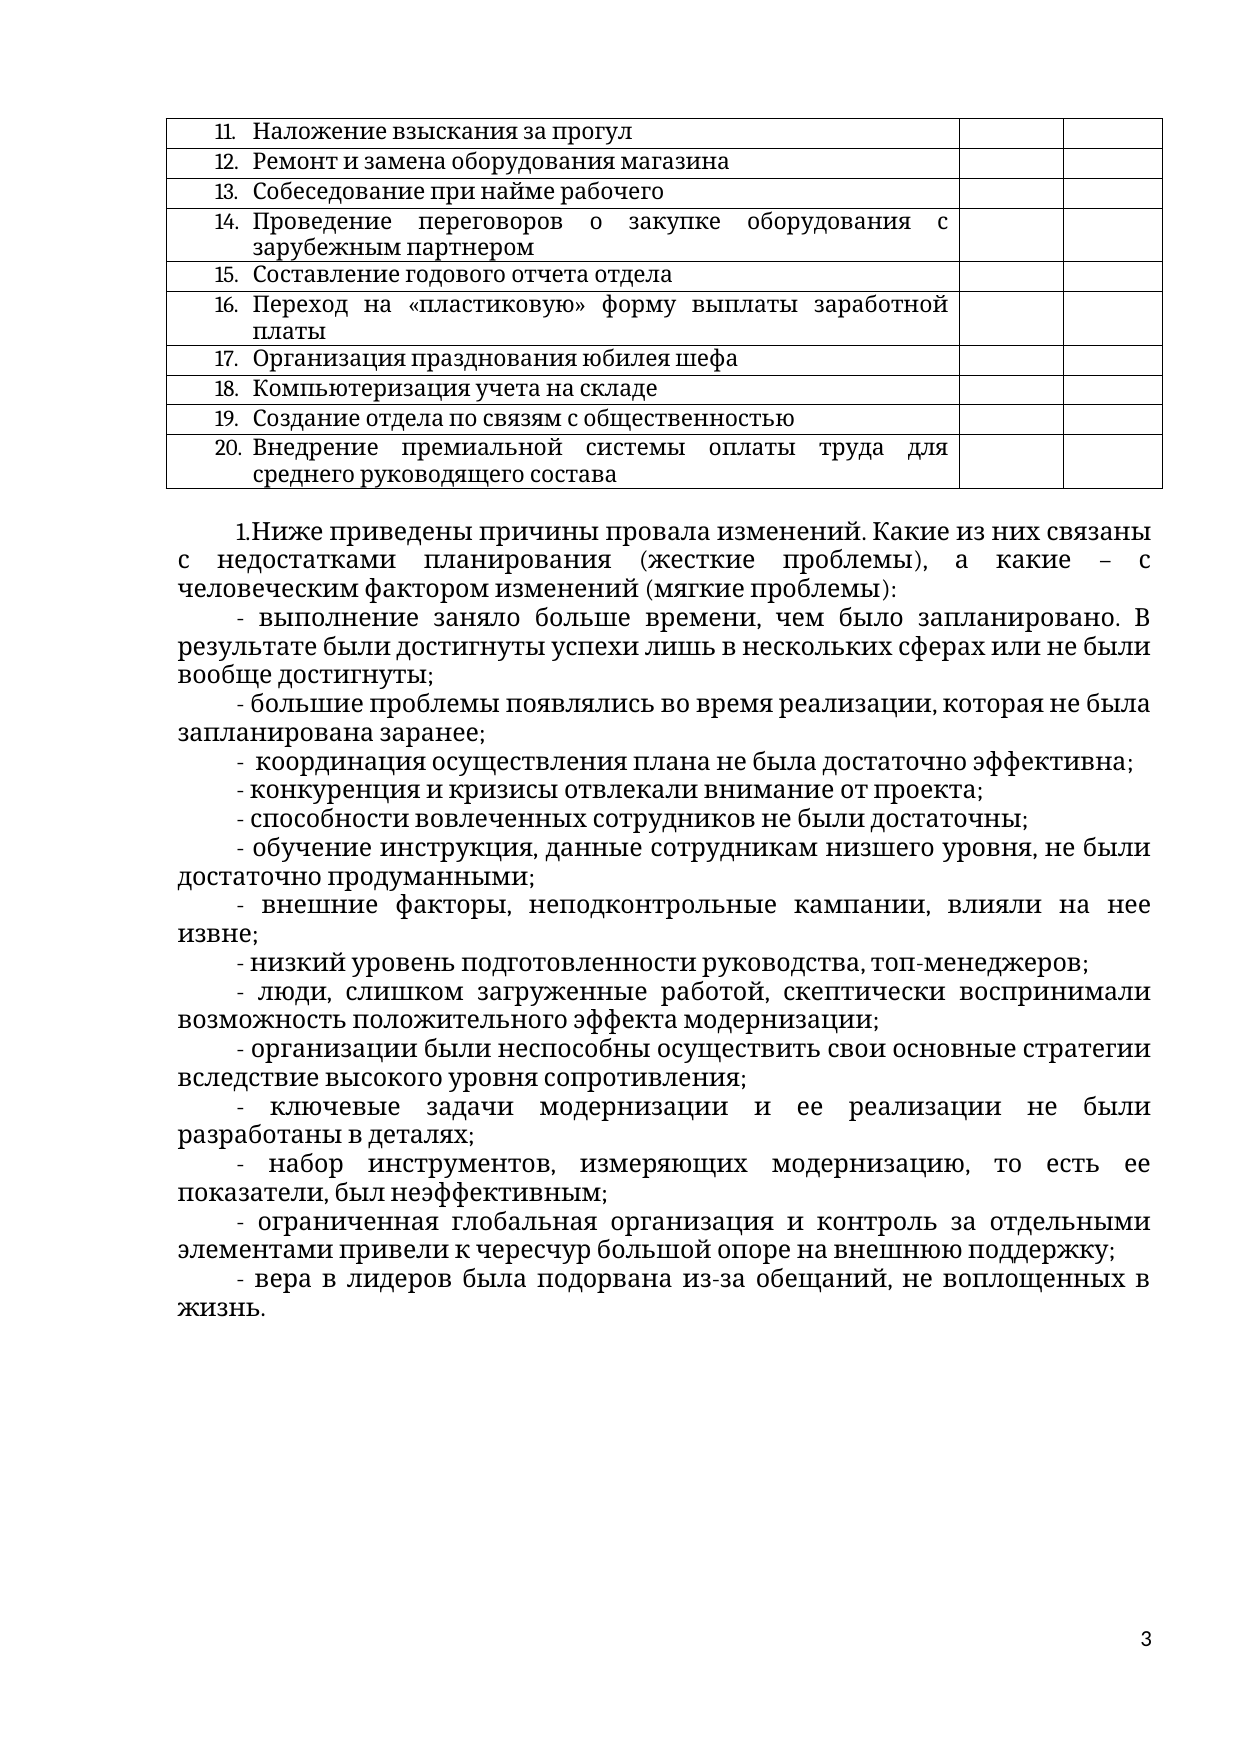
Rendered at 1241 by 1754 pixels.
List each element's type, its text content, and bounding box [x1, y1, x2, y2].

table_cell Организация празднования юбилея шефа [167, 346, 959, 374]
table_cell [960, 435, 1063, 488]
list - координация осуществления плана не была достаточно эффективна; [177, 748, 1152, 776]
table_cell Компьютеризация учета на складе [167, 376, 959, 404]
table_cell [960, 405, 1063, 434]
table_cell [960, 262, 1063, 291]
table_cell [1064, 149, 1162, 178]
table_cell [1064, 209, 1162, 261]
list - люди, слишком загруженные работой, скептически воспринимали возможность положительного эффекта модернизации; [177, 978, 1152, 1035]
table_cell Переход на «пластиковую» форму выплаты заработной платы [167, 292, 959, 345]
table_cell [960, 179, 1063, 207]
table_cell [1064, 262, 1162, 291]
list - внешние факторы, неподконтрольные кампании, влияли на нее извне; [177, 891, 1152, 949]
table_cell [1064, 292, 1162, 345]
list - ограниченная глобальная организация и контроль за отдельными элементами привели к чересчур большой опоре на внешнюю поддержку; [177, 1208, 1152, 1265]
list - набор инструментов, измеряющих модернизацию, то есть ее показатели, был неэффективным; [177, 1150, 1152, 1208]
table_cell Составление годового отчета отдела [167, 262, 959, 291]
table_cell [1064, 179, 1162, 207]
table_cell Внедрение премиальной системы оплаты труда для среднего руководящего состава [167, 435, 959, 488]
list - организации были неспособны осуществить свои основные стратегии вследствие высокого уровня сопротивления; [177, 1035, 1152, 1093]
table_cell [1064, 376, 1162, 404]
list - вера в лидеров была подорвана из-за обещаний, не воплощенных в жизнь. [177, 1265, 1152, 1323]
table_cell [960, 292, 1063, 345]
list - обучение инструкция, данные сотрудникам низшего уровня, не были достаточно продуманными; [177, 834, 1152, 891]
list - конкуренция и кризисы отвлекали внимание от проекта; [177, 776, 1152, 805]
table_cell Создание отдела по связям с общественностью [167, 405, 959, 434]
list - способности вовлеченных сотрудников не были достаточны; [177, 805, 1152, 834]
table_cell Проведение переговоров о закупке оборудования с зарубежным партнером [167, 209, 959, 261]
table_cell [1064, 346, 1162, 374]
table_cell Ремонт и замена оборудования магазина [167, 149, 959, 178]
table_cell [960, 346, 1063, 374]
table_cell [960, 119, 1063, 148]
list - большие проблемы появлялись во время реализации, которая не была запланирована заранее; [177, 690, 1152, 748]
list - выполнение заняло больше времени, чем было запланировано. В результате были достигнуты успехи лишь в нескольких сферах или не были вообще достигнуты; [177, 604, 1152, 690]
list - ключевые задачи модернизации и ее реализации не были разработаны в деталях; [177, 1093, 1152, 1150]
table_cell [960, 376, 1063, 404]
table_cell [960, 149, 1063, 178]
table_cell [960, 209, 1063, 261]
table_cell [1064, 119, 1162, 148]
table_cell [1064, 435, 1162, 488]
table_cell Наложение взыскания за прогул [167, 119, 959, 148]
table_cell Собеседование при найме рабочего [167, 179, 959, 207]
list Ниже приведены причины провала изменений. Какие из них связаны с недостатками планирования (жесткие проблемы), а какие – с человеческим фактором изменений (мягкие проблемы): [177, 518, 1152, 604]
list - низкий уровень подготовленности руководства, топ-менеджеров; [177, 949, 1152, 978]
table_cell [1064, 405, 1162, 434]
